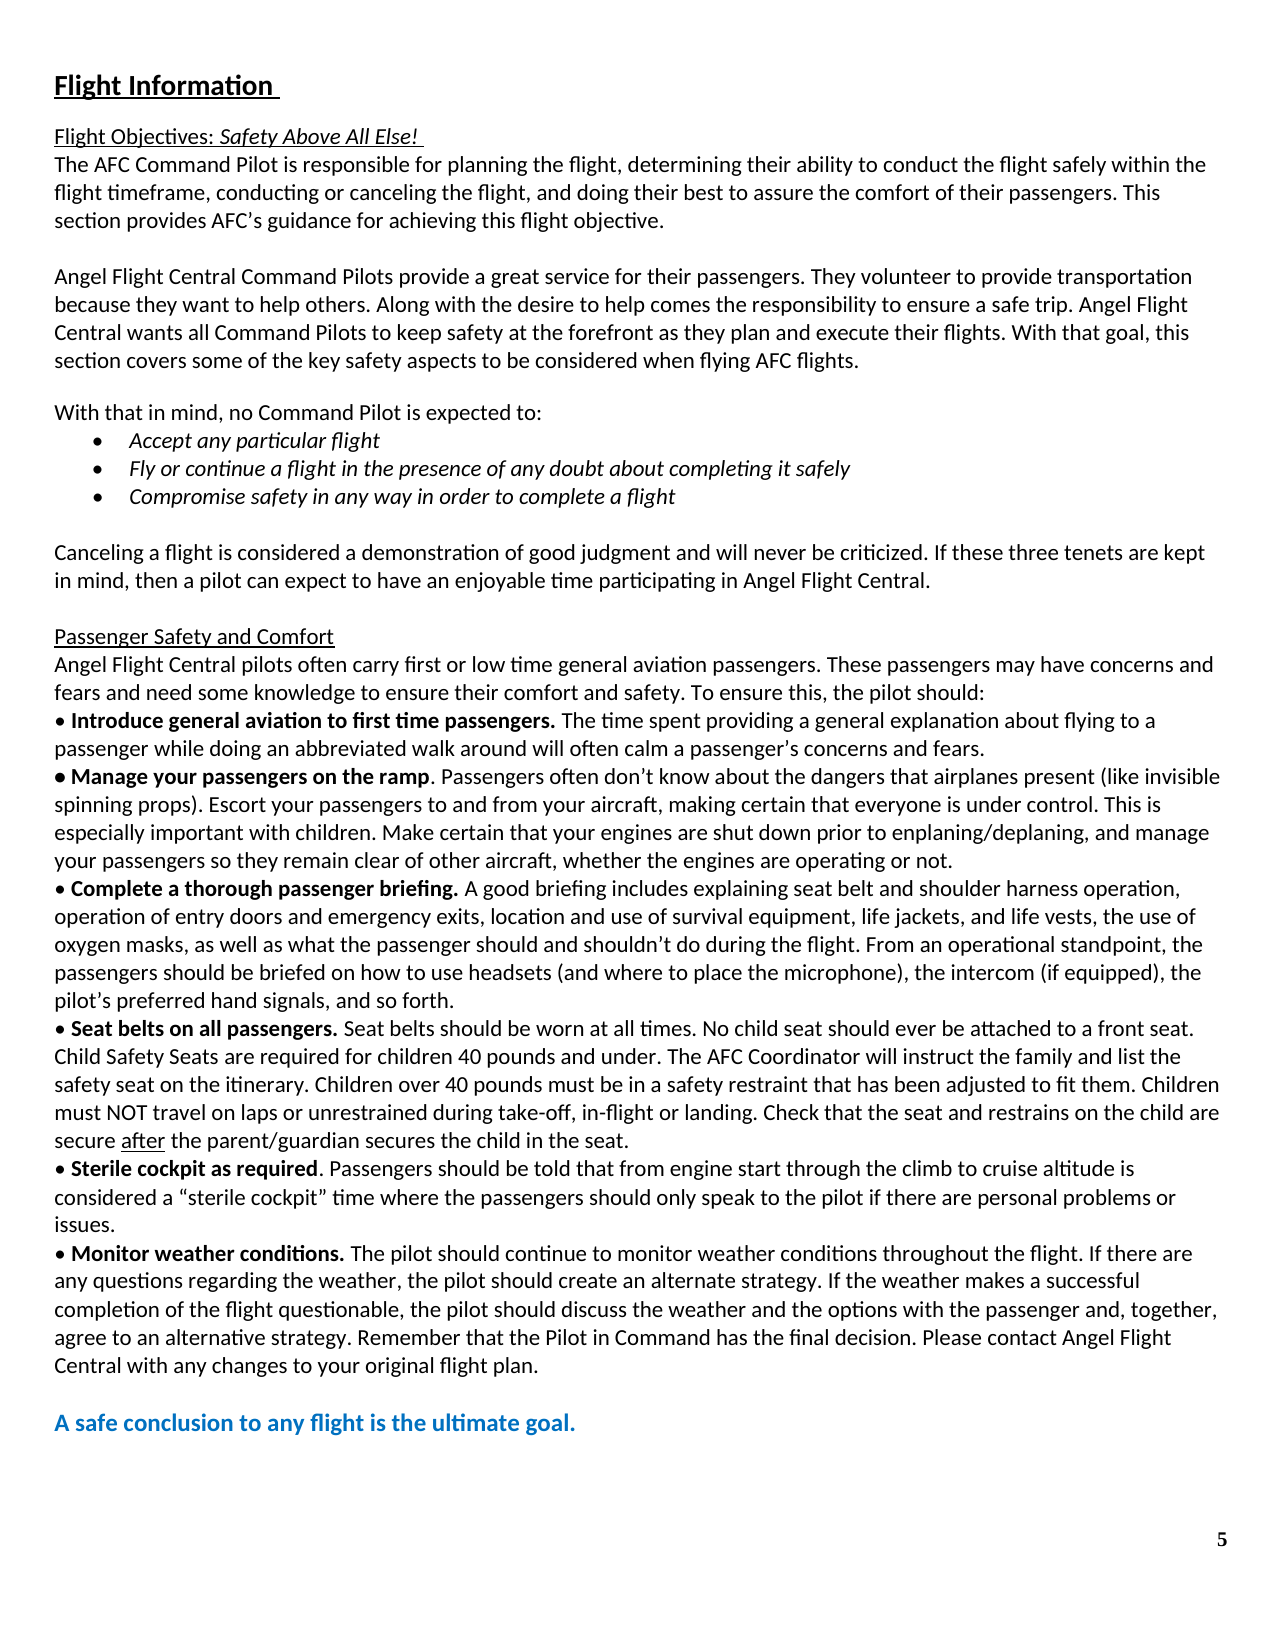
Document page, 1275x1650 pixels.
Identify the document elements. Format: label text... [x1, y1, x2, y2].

text Canceling a flight is considered a demonstration of good judgment and will never be criticized. If these three tenets are kept in mind, then a pilot can expect to have an enjoyable time participating in Angel Flight Central. [54, 538, 1227, 594]
text • Manage your passengers on the ramp. Passengers often don’t know about the dangers that airplanes present (like invisible spinning props). Escort your passengers to and from your aircraft, making certain that everyone is under control. This is especially important with children. Make certain that your engines are shut down prior to enplaning/deplaning, and manage your passengers so they remain clear of other aircraft, whether the engines are operating or not. [54, 762, 1227, 874]
text • Complete a thorough passenger briefing. A good briefing includes explaining seat belt and shoulder harness operation, operation of entry doors and emergency exits, location and use of survival equipment, life jackets, and life vests, the use of oxygen masks, as well as what the passenger should and shouldn’t do during the flight. From an operational standpoint, the passengers should be briefed on how to use headsets (and where to place the microphone), the intercom (if equipped), the pilot’s preferred hand signals, and so forth. [54, 874, 1227, 1014]
list Compromise safety in any way in order to complete a flight [92, 482, 1227, 510]
text Angel Flight Central Command Pilots provide a great service for their passengers. They volunteer to provide transportation because they want to help others. Along with the desire to help comes the responsibility to ensure a safe trip. Angel Flight Central wants all Command Pilots to keep safety at the forefront as they plan and execute their flights. With that goal, this section covers some of the key safety aspects to be considered when flying AFC flights. [54, 262, 1227, 374]
text • Sterile cockpit as required. Passengers should be told that from engine start through the climb to cruise altitude is considered a “sterile cockpit” time where the passengers should only speak to the pilot if there are personal problems or issues. [54, 1154, 1227, 1239]
text Flight Information [54, 67, 1227, 102]
text Flight Objectives: Safety Above All Else! [54, 122, 1227, 150]
text With that in mind, no Command Pilot is expected to: [54, 398, 1227, 426]
text • Introduce general aviation to first time passengers. The time spent providing a general explanation about flying to a passenger while doing an abbreviated walk around will often calm a passenger’s concerns and fears. [54, 706, 1227, 762]
text Angel Flight Central pilots often carry first or low time general aviation passengers. These passengers may have concerns and fears and need some knowledge to ensure their comfort and safety. To ensure this, the pilot should: [54, 650, 1227, 706]
text • Seat belts on all passengers. Seat belts should be worn at all times. No child seat should ever be attached to a front seat. Child Safety Seats are required for children 40 pounds and under. The AFC Coordinator will instruct the family and list the safety seat on the itinerary. Children over 40 pounds must be in a safety restraint that has been adjusted to fit them. Children must NOT travel on laps or unrestrained during take-off, in-flight or landing. Check that the seat and restrains on the child are secure after the parent/guardian secures the child in the seat. [54, 1014, 1227, 1154]
text • Monitor weather conditions. The pilot should continue to monitor weather conditions throughout the flight. If there are any questions regarding the weather, the pilot should create an alternate strategy. If the weather makes a successful completion of the flight questionable, the pilot should discuss the weather and the options with the passenger and, together, agree to an alternative strategy. Remember that the Pilot in Command has the final decision. Please contact Angel Flight Central with any changes to your original flight plan. [54, 1239, 1227, 1379]
text A safe conclusion to any flight is the ultimate goal. [54, 1407, 1227, 1437]
text Passenger Safety and Comfort [54, 622, 1227, 650]
list Fly or continue a flight in the presence of any doubt about completing it safely [92, 454, 1227, 482]
list Accept any particular flight [92, 426, 1227, 454]
text The AFC Command Pilot is responsible for planning the flight, determining their ability to conduct the flight safely within the flight timeframe, conducting or canceling the flight, and doing their best to assure the comfort of their passengers. This section provides AFC’s guidance for achieving this flight objective. [54, 150, 1227, 234]
